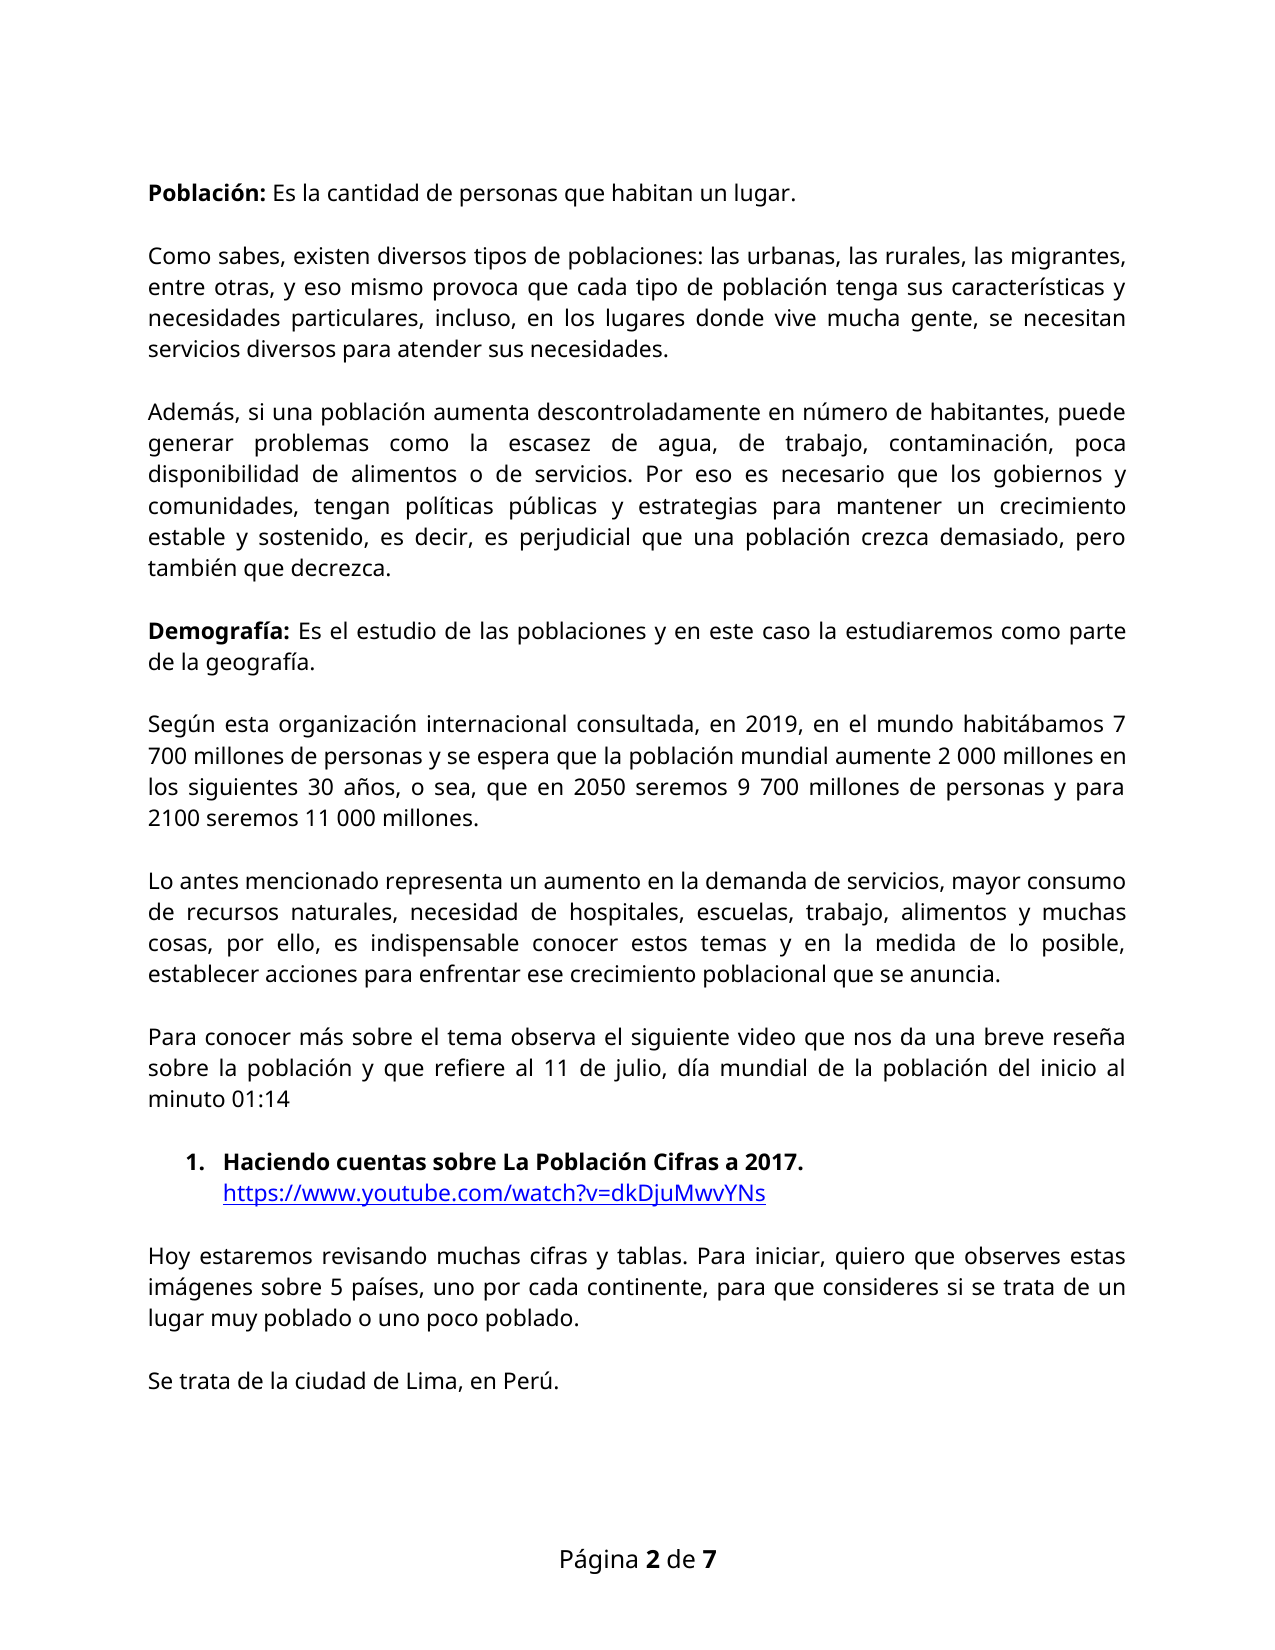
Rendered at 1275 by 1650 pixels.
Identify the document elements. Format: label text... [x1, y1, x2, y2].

text Para conocer más sobre el tema observa el siguiente video que nos da una breve reseña sobre la población y que refiere al 11 de julio, día mundial de la población del inicio al minuto 01:14 [148, 1021, 1127, 1115]
text Población: Es la cantidad de personas que habitan un lugar. [148, 177, 1127, 208]
text Además, si una población aumenta descontroladamente en número de habitantes, puede generar problemas como la escasez de agua, de trabajo, contaminación, poca disponibilidad de alimentos o de servicios. Por eso es necesario que los gobiernos y comunidades, tengan políticas públicas y estrategias para mantener un crecimiento estable y sostenido, es decir, es perjudicial que una población crezca demasiado, pero también que decrezca. [148, 396, 1127, 583]
text Lo antes mencionado representa un aumento en la demanda de servicios, mayor consumo de recursos naturales, necesidad de hospitales, escuelas, trabajo, alimentos y muchas cosas, por ello, es indispensable conocer estos temas y en la medida de lo posible, establecer acciones para enfrentar ese crecimiento poblacional que se anuncia. [148, 865, 1127, 990]
text Demografía: Es el estudio de las poblaciones y en este caso la estudiaremos como parte de la geografía. [148, 615, 1127, 677]
text Según esta organización internacional consultada, en 2019, en el mundo habitábamos 7 700 millones de personas y se espera que la población mundial aumente 2 000 millones en los siguientes 30 años, o sea, que en 2050 seremos 9 700 millones de personas y para 2100 seremos 11 000 millones. [148, 708, 1127, 833]
text https://www.youtube.com/watch?v=dkDjuMwvYNs [148, 1177, 1127, 1208]
text Hoy estaremos revisando muchas cifras y tablas. Para iniciar, quiero que observes estas imágenes sobre 5 países, uno por cada continente, para que consideres si se trata de un lugar muy poblado o uno poco poblado. [148, 1240, 1127, 1333]
list Haciendo cuentas sobre La Población Cifras a 2017. [185, 1146, 1127, 1177]
text Se trata de la ciudad de Lima, en Perú. [148, 1365, 1127, 1396]
text Como sabes, existen diversos tipos de poblaciones: las urbanas, las rurales, las migrantes, entre otras, y eso mismo provoca que cada tipo de población tenga sus características y necesidades particulares, incluso, en los lugares donde vive mucha gente, se necesitan servicios diversos para atender sus necesidades. [148, 240, 1127, 365]
